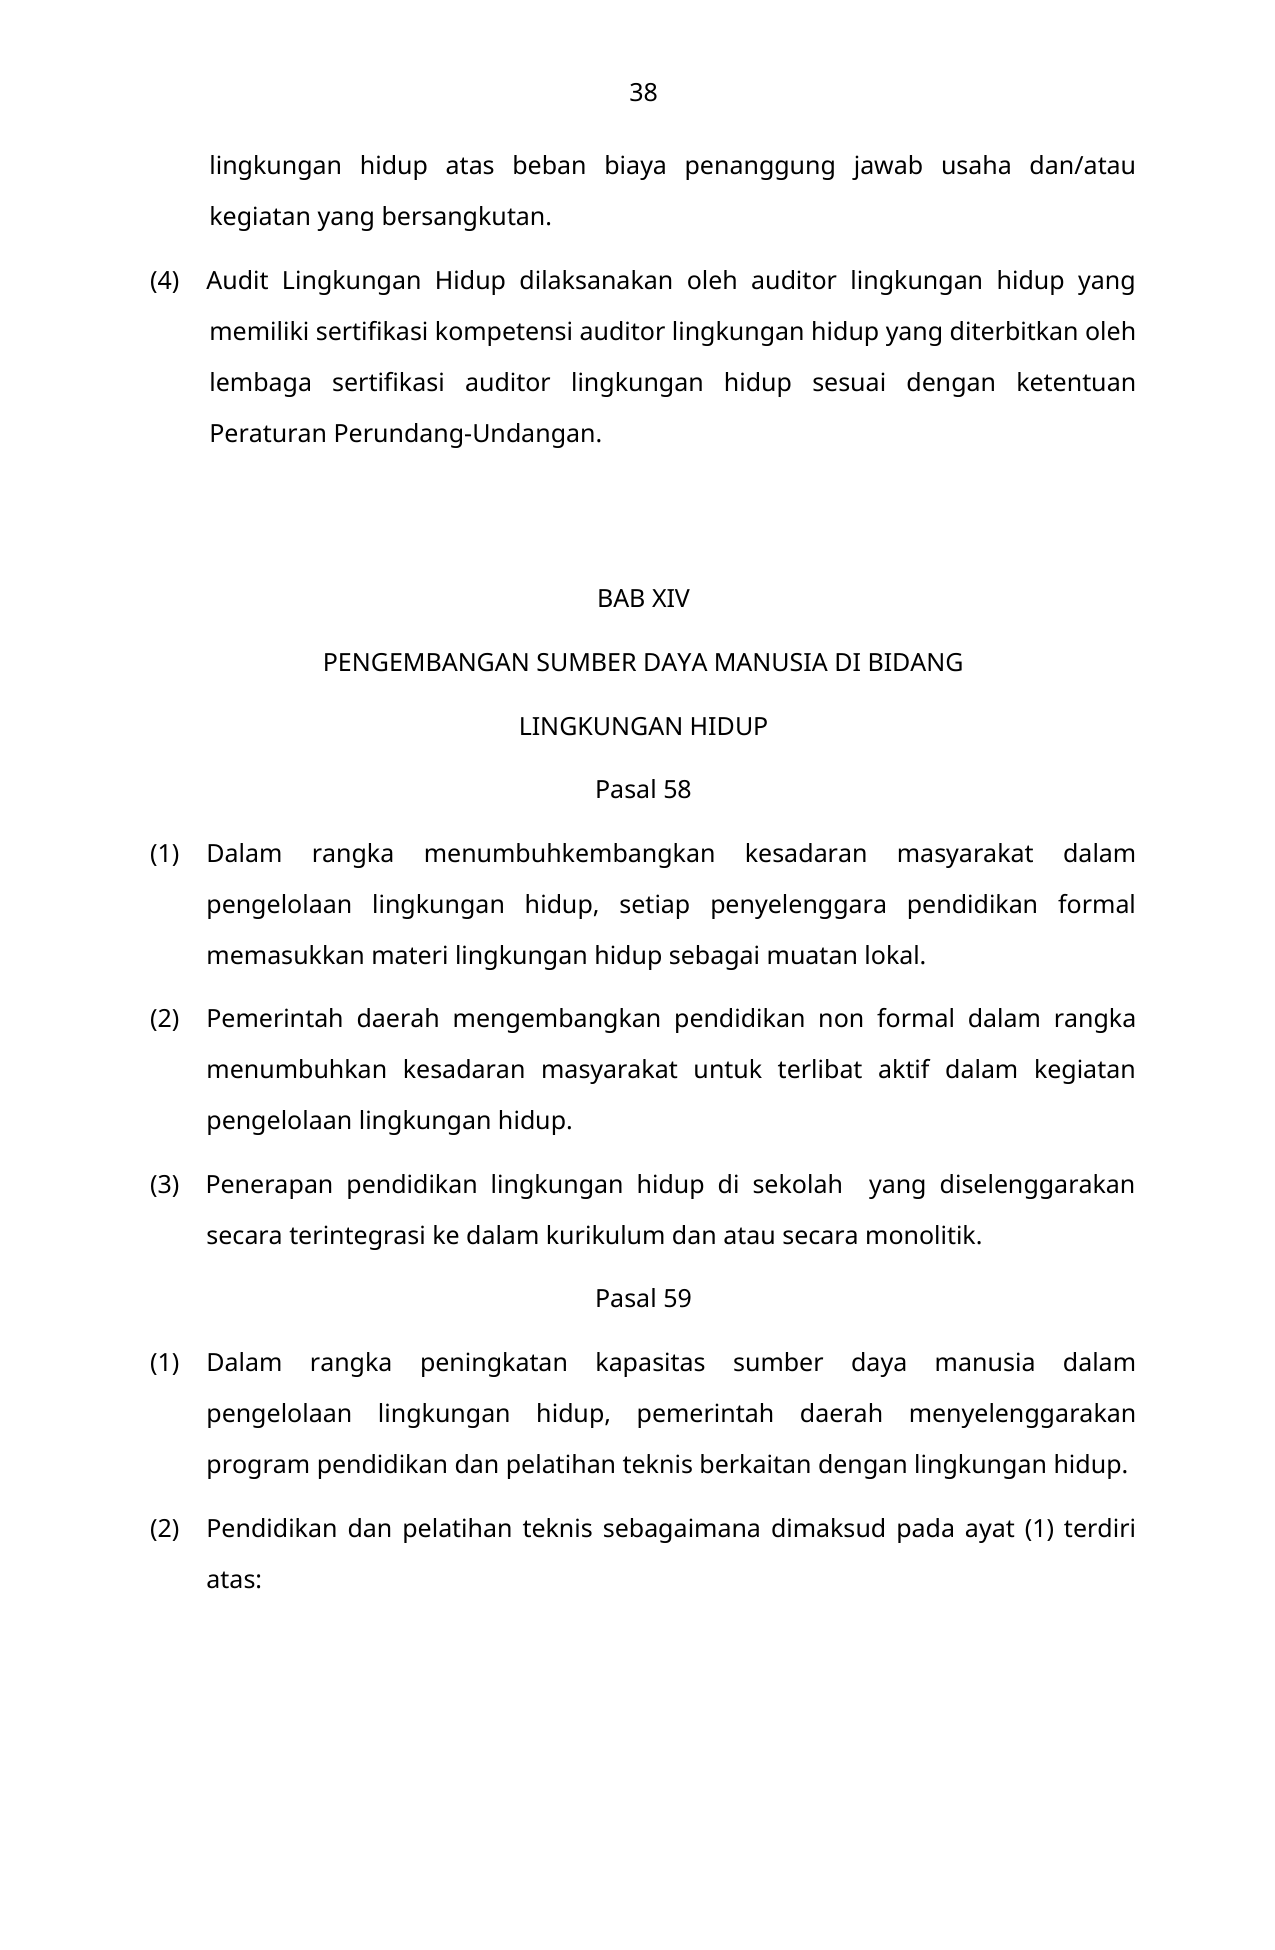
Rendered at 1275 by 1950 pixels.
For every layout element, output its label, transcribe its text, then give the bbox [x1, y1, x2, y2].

text LINGKUNGAN HIDUP [150, 708, 1137, 742]
text (2) Pemerintah daerah mengembangkan pendidikan non formal dalam rangka menumbuhkan kesadaran masyarakat untuk terlibat aktif dalam kegiatan pengelolaan lingkungan hidup. [150, 1001, 1137, 1137]
text (2) Pendidikan dan pelatihan teknis sebagaimana dimaksud pada ayat (1) terdiri atas: [150, 1510, 1137, 1595]
text (4) Audit Lingkungan Hidup dilaksanakan oleh auditor lingkungan hidup yang memiliki sertifikasi kompetensi auditor lingkungan hidup yang diterbitkan oleh lembaga sertifikasi auditor lingkungan hidup sesuai dengan ketentuan Peraturan Perundang-Undangan. [150, 262, 1137, 449]
text (3) Penerapan pendidikan lingkungan hidup di sekolah yang diselenggarakan secara terintegrasi ke dalam kurikulum dan atau secara monolitik. [150, 1166, 1137, 1252]
text (1) Dalam rangka peningkatan kapasitas sumber daya manusia dalam pengelolaan lingkungan hidup, pemerintah daerah menyelenggarakan program pendidikan dan pelatihan teknis berkaitan dengan lingkungan hidup. [150, 1344, 1137, 1481]
text (1) Dalam rangka menumbuhkembangkan kesadaran masyarakat dalam pengelolaan lingkungan hidup, setiap penyelenggara pendidikan formal memasukkan materi lingkungan hidup sebagai muatan lokal. [150, 835, 1137, 971]
text Pasal 59 [150, 1281, 1137, 1315]
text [150, 148, 1137, 233]
text BAB XIV [150, 581, 1137, 615]
text PENGEMBANGAN SUMBER DAYA MANUSIA DI BIDANG [150, 644, 1137, 679]
text Pasal 58 [150, 772, 1137, 806]
